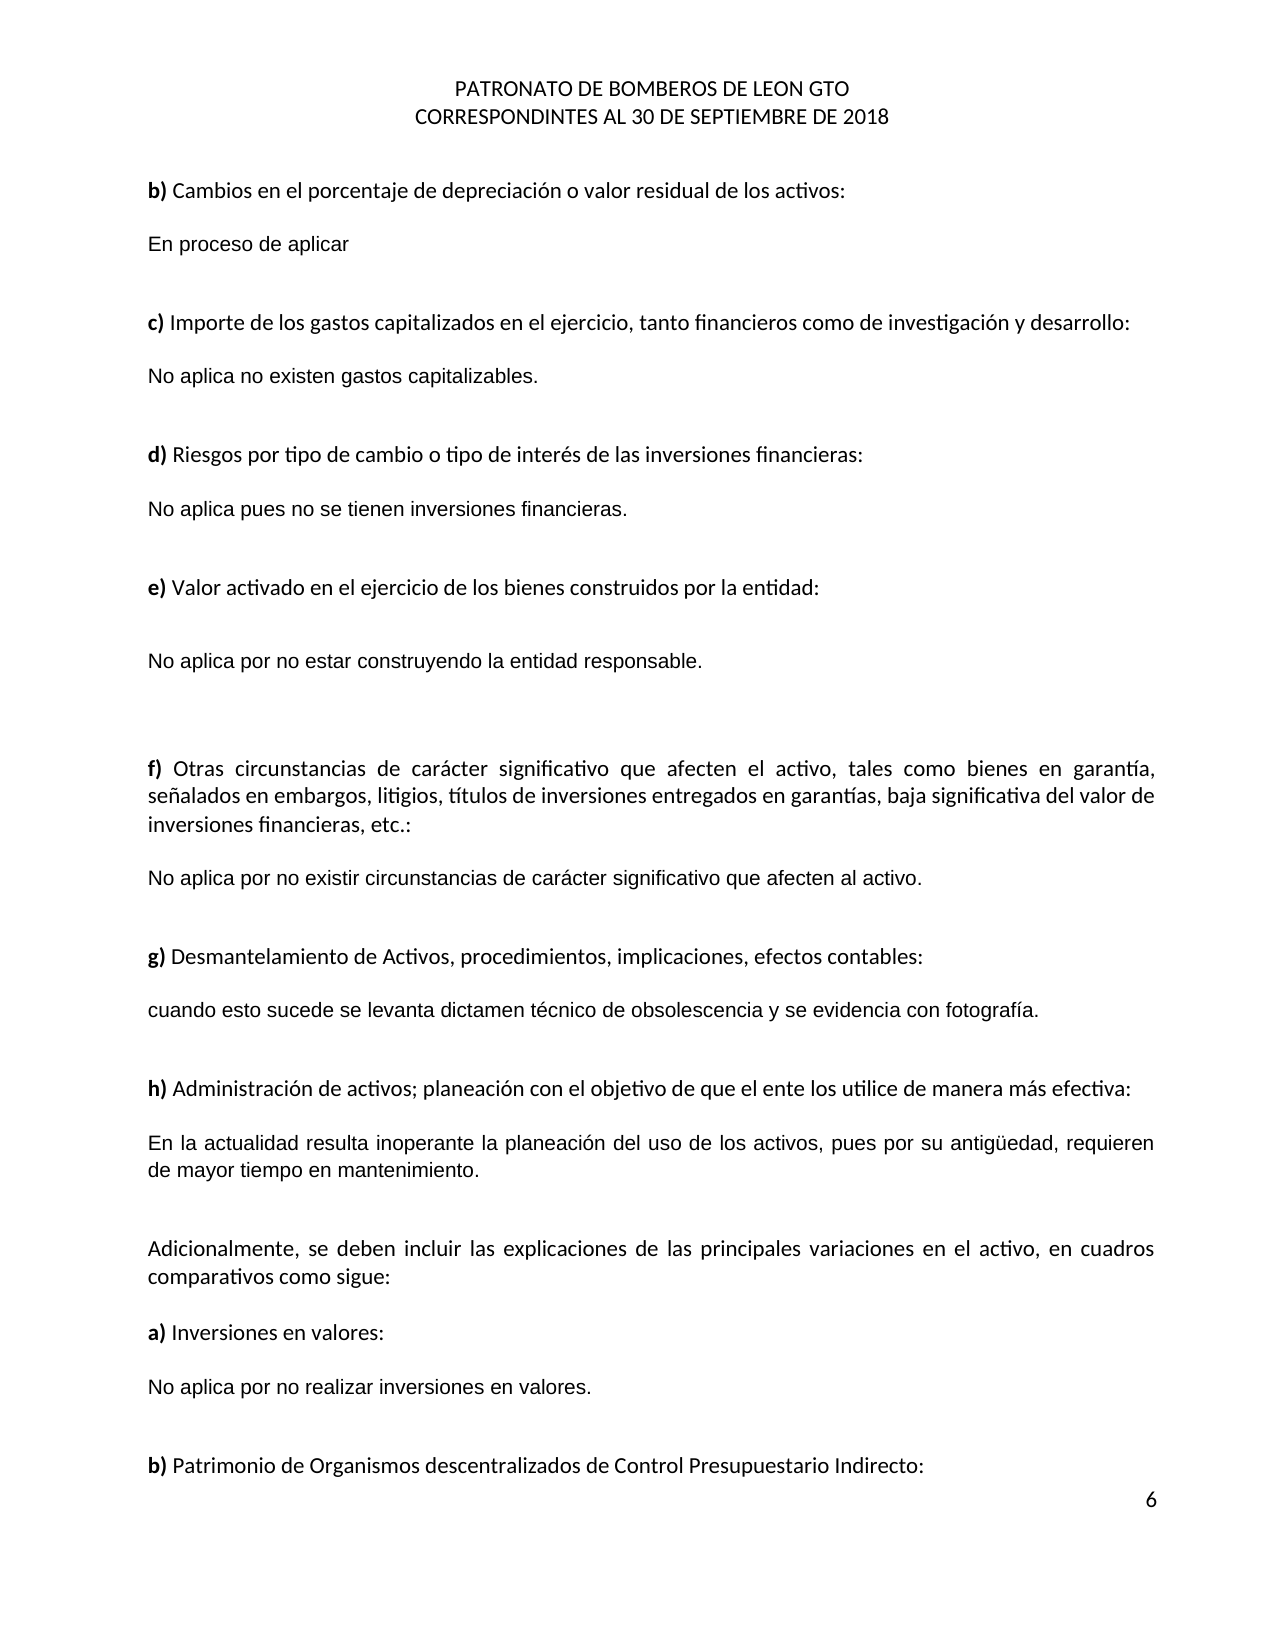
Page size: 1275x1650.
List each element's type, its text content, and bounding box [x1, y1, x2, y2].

text b) Patrimonio de Organismos descentralizados de Control Presupuestario Indirecto: [148, 1451, 1157, 1479]
text Adicionalmente, se deben incluir las explicaciones de las principales variaciones en el activo, en cuadros comparativos como sigue: [148, 1206, 1157, 1290]
text c) Importe de los gastos capitalizados en el ejercicio, tanto financieros como de investigación y desarrollo: [148, 308, 1157, 336]
text No aplica por no realizar inversiones en valores. [148, 1374, 1157, 1398]
text En la actualidad resulta inoperante la planeación del uso de los activos, pues por su antigüedad, requieren de mayor tiempo en mantenimiento. [148, 1131, 1157, 1182]
text h) Administración de activos; planeación con el objetivo de que el ente los utilice de manera más efectiva: [148, 1074, 1157, 1102]
text En proceso de aplicar [148, 232, 1157, 256]
text No aplica por no existir circunstancias de carácter significativo que afecten al activo. [148, 866, 1157, 890]
text f) Otras circunstancias de carácter significativo que afecten el activo, tales como bienes en garantía, señalados en embargos, litigios, títulos de inversiones entregados en garantías, baja significativa del valor de inversiones financieras, etc.: [148, 754, 1157, 838]
text No aplica pues no se tienen inversiones financieras. [148, 497, 1157, 521]
text No aplica por no estar construyendo la entidad responsable. [148, 649, 1157, 673]
text a) Inversiones en valores: [148, 1318, 1157, 1346]
text No aplica no existen gastos capitalizables. [148, 364, 1157, 388]
text b) Cambios en el porcentaje de depreciación o valor residual de los activos: [148, 176, 1157, 204]
text g) Desmantelamiento de Activos, procedimientos, implicaciones, efectos contables: [148, 942, 1157, 970]
text cuando esto sucede se levanta dictamen técnico de obsolescencia y se evidencia con fotografía. [148, 998, 1157, 1022]
text d) Riesgos por tipo de cambio o tipo de interés de las inversiones financieras: [148, 441, 1157, 468]
text e) Valor activado en el ejercicio de los bienes construidos por la entidad: [148, 573, 1157, 601]
